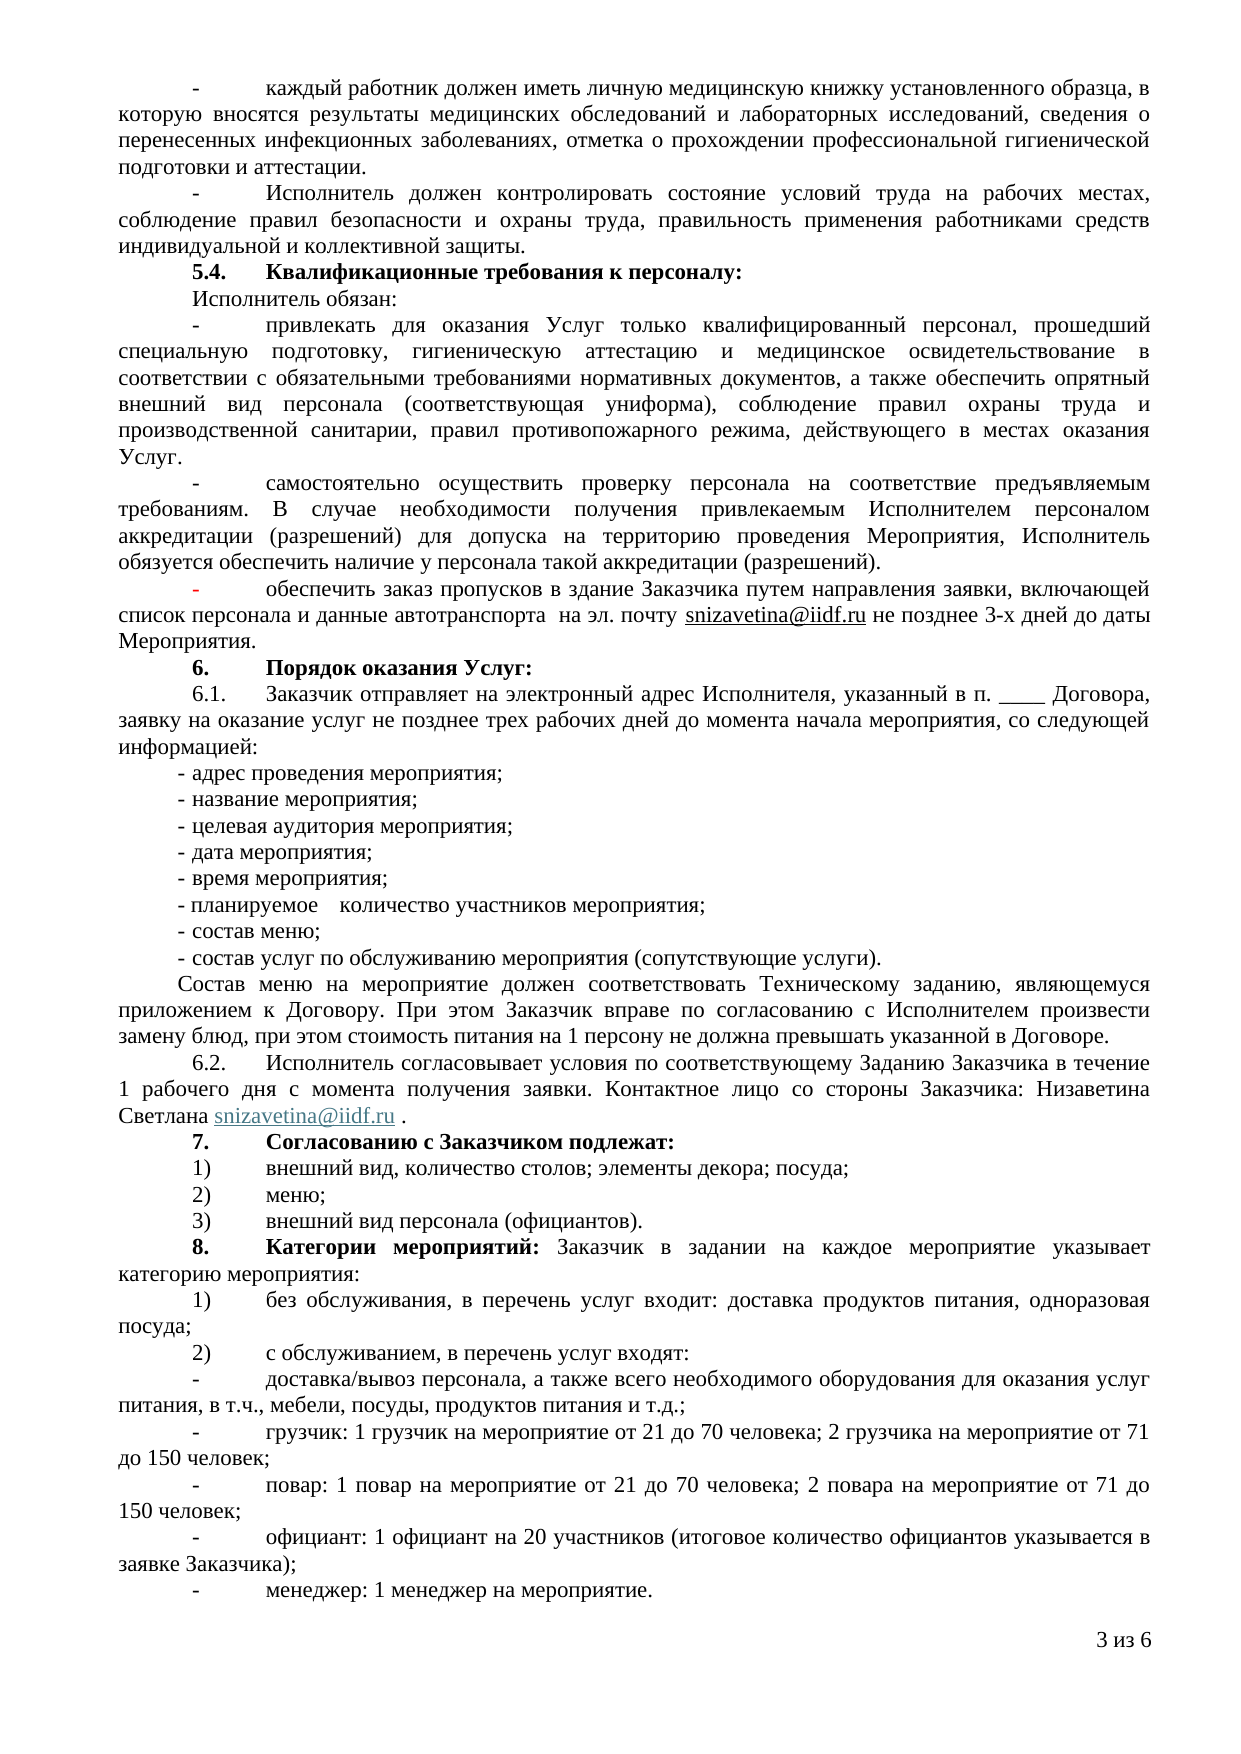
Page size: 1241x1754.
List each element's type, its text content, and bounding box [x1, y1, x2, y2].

text 2) меню; [118, 1181, 1152, 1207]
text 8. Категории мероприятий: Заказчик в задании на каждое мероприятие указывает категорию мероприятия: [118, 1233, 1152, 1286]
text 5.4. Квалификационные требования к персоналу: [118, 258, 1152, 285]
text - адрес проведения мероприятия; [118, 759, 1152, 785]
text - менеджер: 1 менеджер на мероприятие. [118, 1576, 1152, 1602]
text - целевая аудитория мероприятия; [118, 812, 1152, 838]
text Исполнитель обязан: [118, 285, 1152, 311]
text - привлекать для оказания Услуг только квалифицированный персонал, прошедший специальную подготовку, гигиеническую аттестацию и медицинское освидетельствование в соответствии с обязательными требованиями нормативных документов, а также обеспечить опрятный внешний вид персонала (соответствующая униформа), соблюдение правил охраны труда и производственной санитарии, правил противопожарного режима, действующего в местах оказания Услуг. [118, 311, 1152, 469]
text 1) внешний вид, количество столов; элементы декора; посуда; [118, 1154, 1152, 1181]
text 6.1. Заказчик отправляет на электронный адрес Исполнителя, указанный в п. ____ Договора, заявку на оказание услуг не позднее трех рабочих дней до момента начала мероприятия, со следующей информацией: [118, 680, 1152, 759]
text - официант: 1 официант на 20 участников (итоговое количество официантов указывается в заявке Заказчика); [118, 1523, 1152, 1576]
text Состав меню на мероприятие должен соответствовать Техническому заданию, являющемуся приложением к Договору. При этом Заказчик вправе по согласованию с Исполнителем произвести замену блюд, при этом стоимость питания на 1 персону не должна превышать указанной в Договоре. [118, 970, 1152, 1049]
text - дата мероприятия; [118, 838, 1152, 864]
text - каждый работник должен иметь личную медицинскую книжку установленного образца, в которую вносятся результаты медицинских обследований и лабораторных исследований, сведения о перенесенных инфекционных заболеваниях, отметка о прохождении профессиональной гигиенической подготовки и аттестации. [118, 74, 1152, 179]
text 2) с обслуживанием, в перечень услуг входят: [118, 1339, 1152, 1365]
text 6. Порядок оказания Услуг: [118, 654, 1152, 680]
text - состав услуг по обслуживанию мероприятия (сопутствующие услуги). [118, 943, 1152, 970]
text 1) без обслуживания, в перечень услуг входит: доставка продуктов питания, одноразовая посуда; [118, 1286, 1152, 1339]
text 7. Согласованию с Заказчиком подлежат: [118, 1128, 1152, 1154]
text 6.2. Исполнитель согласовывает условия по соответствующему Заданию Заказчика в течение 1 рабочего дня с момента получения заявки. Контактное лицо со стороны Заказчика: Низаветина Светлана snizavetina@iidf.ru . [118, 1049, 1152, 1128]
text - самостоятельно осуществить проверку персонала на соответствие предъявляемым требованиям. В случае необходимости получения привлекаемым Исполнителем персоналом аккредитации (разрешений) для допуска на территорию проведения Мероприятия, Исполнитель обязуется обеспечить наличие у персонала такой аккредитации (разрешений). [118, 469, 1152, 574]
text - состав меню; [118, 917, 1152, 943]
text - обеспечить заказ пропусков в здание Заказчика путем направления заявки, включающей список персонала и данные автотранспорта на эл. почту snizavetina@iidf.ru не позднее 3-х дней до даты Мероприятия. [118, 574, 1152, 654]
text - время мероприятия; [118, 864, 1152, 891]
text - Исполнитель должен контролировать состояние условий труда на рабочих местах, соблюдение правил безопасности и охраны труда, правильность применения работниками средств индивидуальной и коллективной защиты. [118, 179, 1152, 258]
text - повар: 1 повар на мероприятие от 21 до 70 человека; 2 повара на мероприятие от 71 до 150 человек; [118, 1471, 1152, 1523]
text 3) внешний вид персонала (официантов). [118, 1207, 1152, 1233]
text - доставка/вывоз персонала, а также всего необходимого оборудования для оказания услуг питания, в т.ч., мебели, посуды, продуктов питания и т.д.; [118, 1365, 1152, 1418]
text - название мероприятия; [118, 785, 1152, 812]
text - планируемое количество участников мероприятия; [118, 891, 1152, 917]
text - грузчик: 1 грузчик на мероприятие от 21 до 70 человека; 2 грузчика на мероприятие от 71 до 150 человек; [118, 1418, 1152, 1471]
